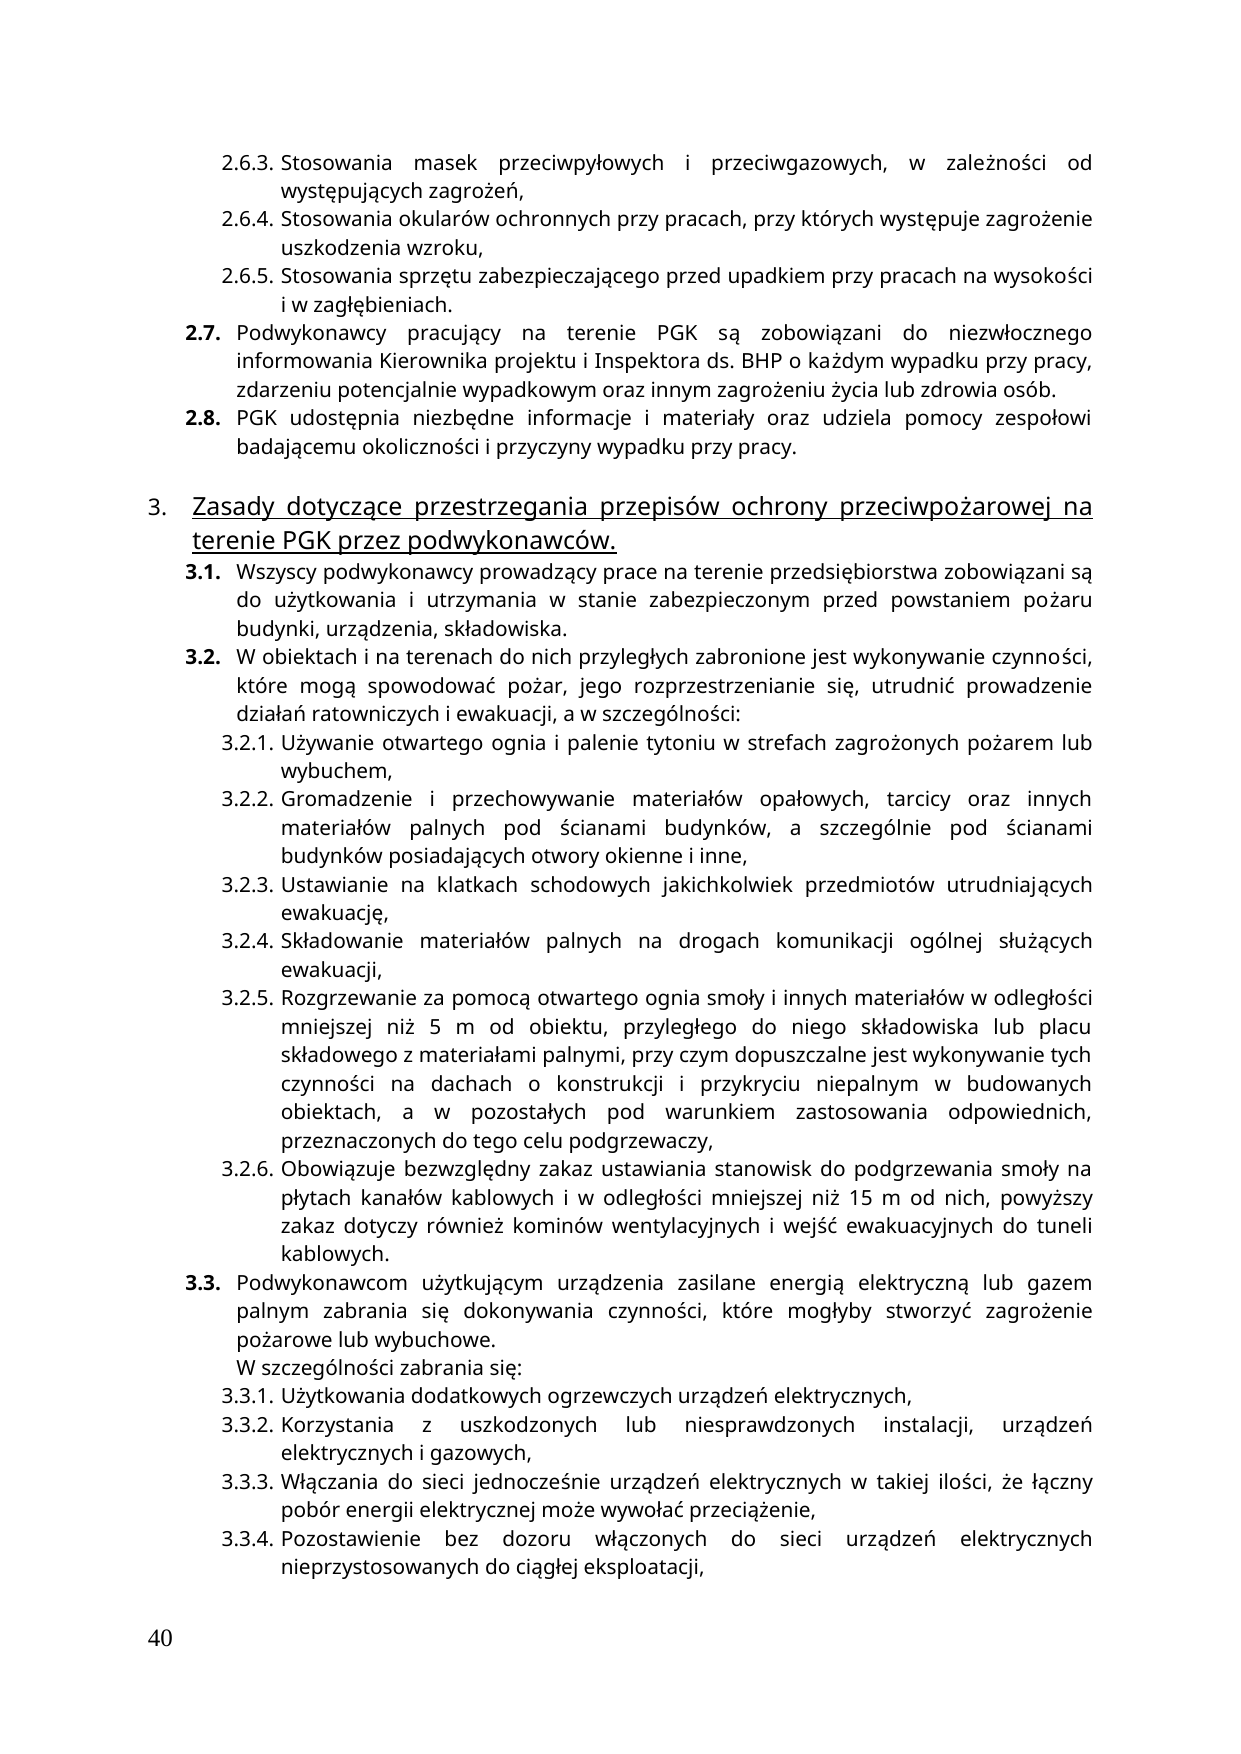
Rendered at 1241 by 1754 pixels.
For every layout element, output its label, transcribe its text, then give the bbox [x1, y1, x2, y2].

list Zasady dotyczące przestrzegania przepisów ochrony przeciwpożarowej na terenie PGK przez podwykonawców. [148, 489, 1093, 557]
list Włączania do sieci jednocześnie urządzeń elektrycznych w takiej ilości, że łączny pobór energii elektrycznej może wywołać przeciążenie, [221, 1467, 1093, 1524]
list Stosowania masek przeciwpyłowych i przeciwgazowych, w zależności od występujących zagrożeń, [221, 148, 1093, 204]
list Podwykonawcom użytkującym urządzenia zasilane energią elektryczną lub gazem palnym zabrania się dokonywania czynności, które mogłyby stworzyć zagrożenie pożarowe lub wybuchowe. [185, 1268, 1093, 1353]
list Podwykonawcy pracujący na terenie PGK są zobowiązani do niezwłocznego informowania Kierownika projektu i Inspektora ds. BHP o każdym wypadku przy pracy, zdarzeniu potencjalnie wypadkowym oraz innym zagrożeniu życia lub zdrowia osób. [185, 318, 1093, 403]
list Stosowania okularów ochronnych przy pracach, przy których występuje zagrożenie uszkodzenia wzroku, [221, 204, 1093, 261]
list Obowiązuje bezwzględny zakaz ustawiania stanowisk do podgrzewania smoły na płytach kanałów kablowych i w odległości mniejszej niż 15 m od nich, powyższy zakaz dotyczy również kominów wentylacyjnych i wejść ewakuacyjnych do tuneli kablowych. [221, 1154, 1093, 1268]
list Składowanie materiałów palnych na drogach komunikacji ogólnej służących ewakuacji, [221, 927, 1093, 983]
list Pozostawienie bez dozoru włączonych do sieci urządzeń elektrycznych nieprzystosowanych do ciągłej eksploatacji, [221, 1524, 1093, 1581]
list Rozgrzewanie za pomocą otwartego ognia smoły i innych materiałów w odległości mniejszej niż 5 m od obiektu, przyległego do niego składowiska lub placu składowego z materiałami palnymi, przy czym dopuszczalne jest wykonywanie tych czynności na dachach o konstrukcji i przykryciu niepalnym w budowanych obiektach, a w pozostałych pod warunkiem zastosowania odpowiednich, przeznaczonych do tego celu podgrzewaczy, [221, 983, 1093, 1154]
list Korzystania z uszkodzonych lub niesprawdzonych instalacji, urządzeń elektrycznych i gazowych, [221, 1410, 1093, 1467]
text W szczególności zabrania się: [236, 1353, 1093, 1382]
list Stosowania sprzętu zabezpieczającego przed upadkiem przy pracach na wysokości i w zagłębieniach. [221, 261, 1093, 318]
list Używanie otwartego ognia i palenie tytoniu w strefach zagrożonych pożarem lub wybuchem, [221, 728, 1093, 784]
list Użytkowania dodatkowych ogrzewczych urządzeń elektrycznych, [221, 1382, 1093, 1410]
list Ustawianie na klatkach schodowych jakichkolwiek przedmiotów utrudniających ewakuację, [221, 870, 1093, 927]
list Wszyscy podwykonawcy prowadzący prace na terenie przedsiębiorstwa zobowiązani są do użytkowania i utrzymania w stanie zabezpieczonym przed powstaniem pożaru budynki, urządzenia, składowiska. [185, 557, 1093, 642]
list Gromadzenie i przechowywanie materiałów opałowych, tarcicy oraz innych materiałów palnych pod ścianami budynków, a szczególnie pod ścianami budynków posiadających otwory okienne i inne, [221, 784, 1093, 870]
list W obiektach i na terenach do nich przyległych zabronione jest wykonywanie czynności, które mogą spowodować pożar, jego rozprzestrzenianie się, utrudnić prowadzenie działań ratowniczych i ewakuacji, a w szczególności: [185, 642, 1093, 728]
list PGK udostępnia niezbędne informacje i materiały oraz udziela pomocy zespołowi badającemu okoliczności i przyczyny wypadku przy pracy. [185, 403, 1093, 460]
